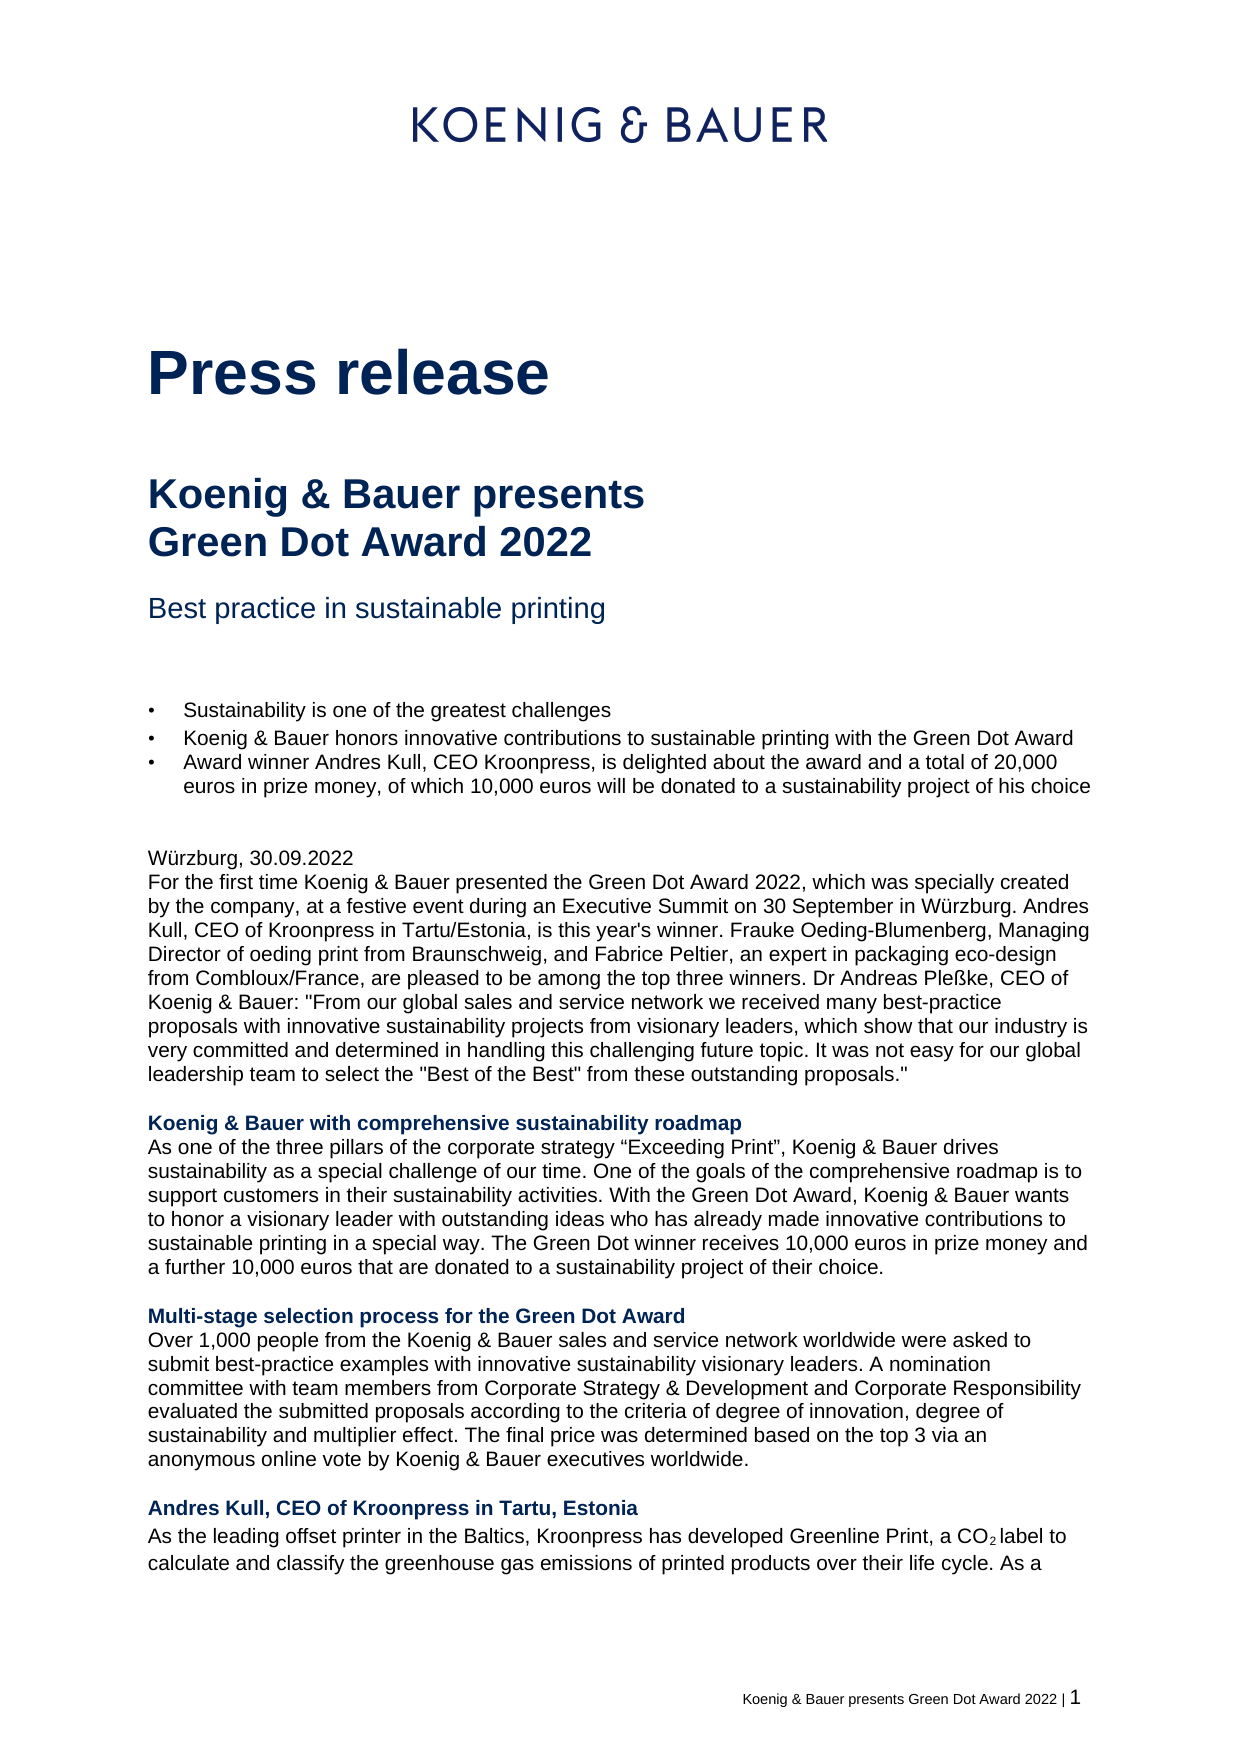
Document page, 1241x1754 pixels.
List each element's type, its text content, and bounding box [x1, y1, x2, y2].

subtitle Best practice in sustainable printing [148, 591, 1092, 624]
title Press release [148, 336, 1092, 407]
subtitle Koenig & Bauer presents Green Dot Award 2022 [148, 470, 1092, 566]
text As one of the three pillars of the corporate strategy “Exceeding Print”, Koenig & Bauer drives sustainability as a special challenge of our time. One of the goals of the comprehensive roadmap is to support customers in their sustainability activities. With the Green Dot Award, Koenig & Bauer wants to honor a visionary leader with outstanding ideas who has already made innovative contributions to sustainable printing in a special way. The Green Dot winner receives 10,000 euros in prize money and a further 10,000 euros that are donated to a sustainability project of their choice. [148, 1135, 1092, 1278]
picture [413, 106, 828, 143]
subtitle Koenig & Bauer with comprehensive sustainability roadmap [148, 1111, 1092, 1135]
text Over 1,000 people from the Koenig & Bauer sales and service network worldwide were asked to submit best-practice examples with innovative sustainability visionary leaders. A nomination committee with team members from Corporate Strategy & Development and Corporate Responsibility evaluated the submitted proposals according to the criteria of degree of innovation, degree of sustainability and multiplier effect. The final price was determined based on the top 3 via an anonymous online vote by Koenig & Bauer executives worldwide. [148, 1327, 1092, 1471]
list Koenig & Bauer honors innovative contributions to sustainable printing with the Green Dot Award [148, 726, 1092, 750]
list Award winner Andres Kull, CEO Kroonpress, is delighted about the award and a total of 20,000 euros in prize money, of which 10,000 euros will be donated to a sustainability project of his choice [148, 750, 1092, 798]
subtitle Multi-stage selection process for the Green Dot Award [148, 1303, 1092, 1327]
list Sustainability is one of the greatest challenges [148, 698, 1092, 722]
text Würzburg, 30.09.2022 For the first time Koenig & Bauer presented the Green Dot Award 2022, which was specially created by the company, at a festive event during an Executive Summit on 30 September in Würzburg. Andres Kull, CEO of Kroonpress in Tartu/Estonia, is this year's winner. Frauke Oeding-Blumenberg, Managing Director of oeding print from Braunschweig, and Fabrice Peltier, an expert in packaging eco-design from Combloux/France, are pleased to be among the top three winners. Dr Andreas Pleßke, CEO of Koenig & Bauer: "From our global sales and service network we received many best-practice proposals with innovative sustainability projects from visionary leaders, which show that our industry is very committed and determined in handling this challenging future topic. It was not easy for our global leadership team to select the "Best of the Best" from these outstanding proposals." [148, 798, 1092, 1086]
